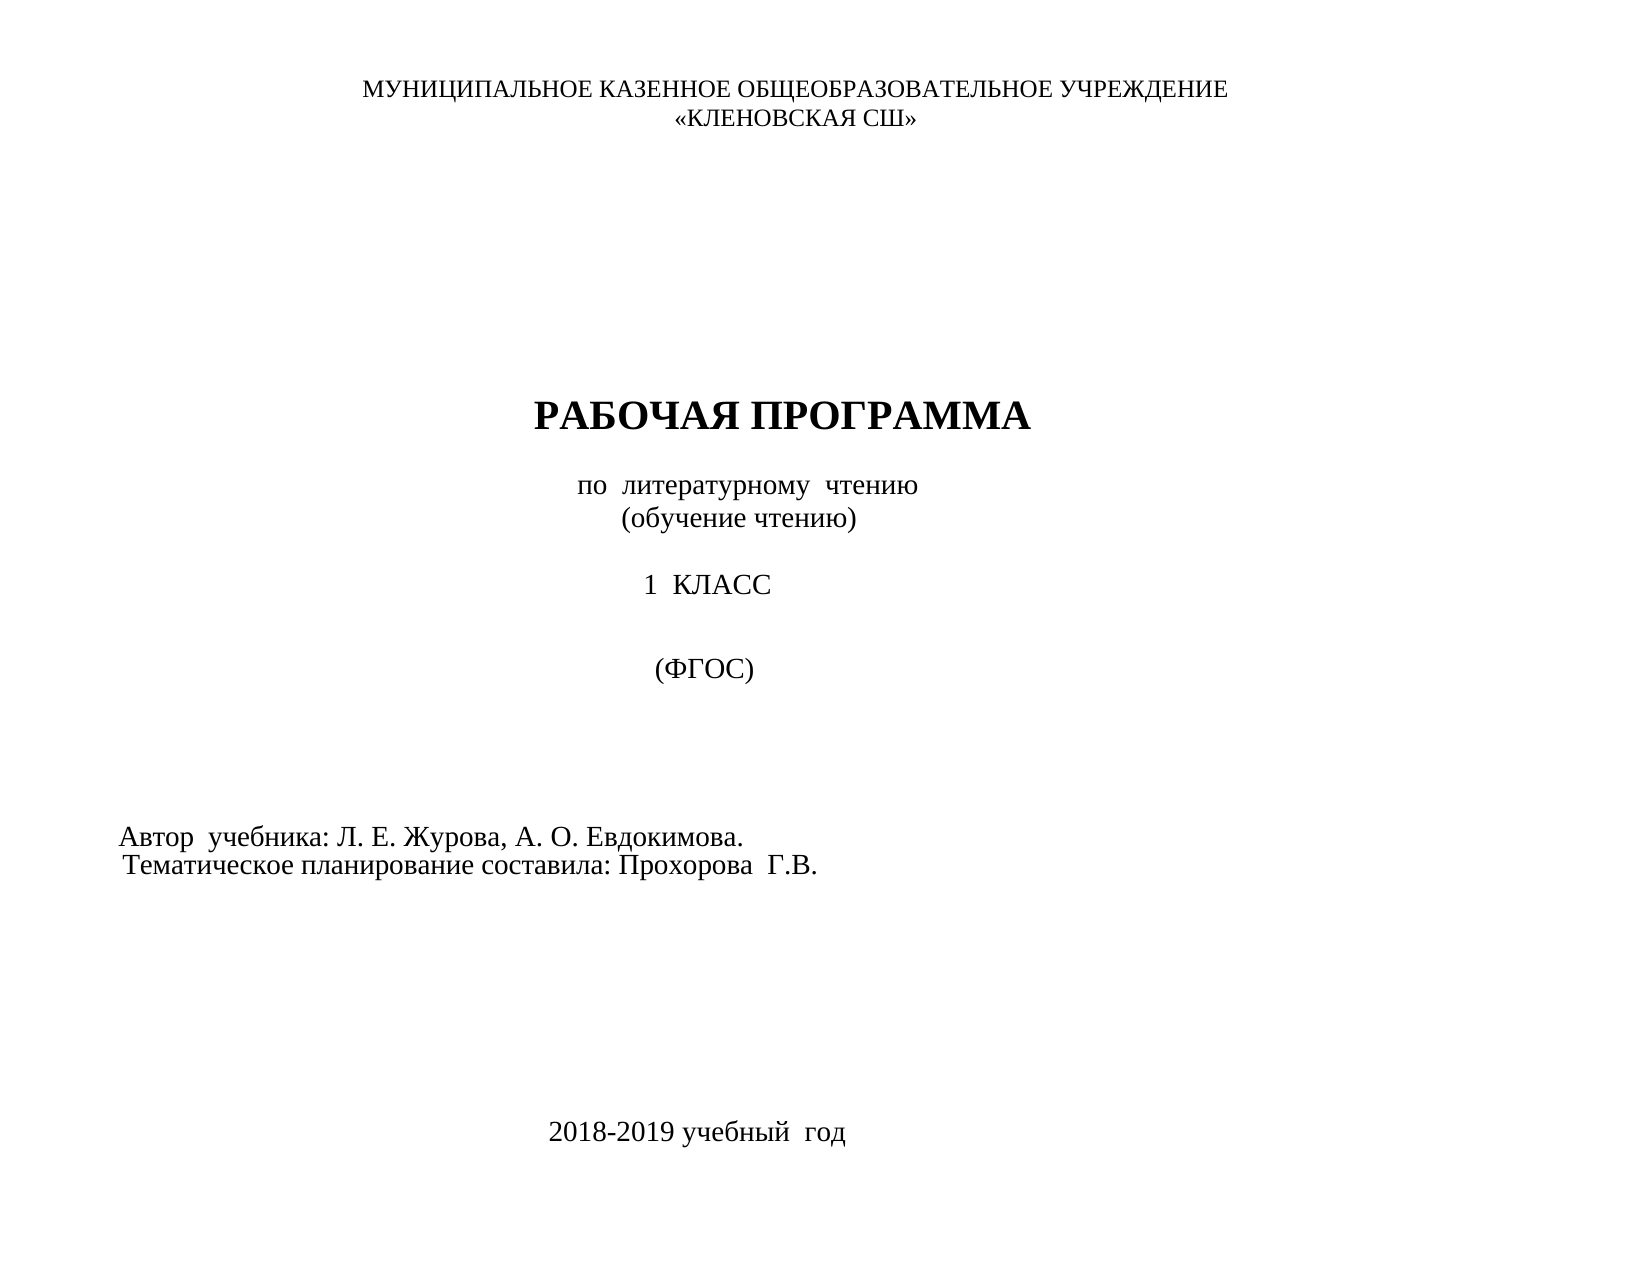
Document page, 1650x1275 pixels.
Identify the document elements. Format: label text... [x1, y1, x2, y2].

text «КЛЕНОВСКАЯ СШ» [59, 103, 1532, 131]
text МУНИЦИПАЛЬНОЕ КАЗЕННОЕ ОБЩЕОБРАЗОВАТЕЛЬНОЕ УЧРЕЖДЕНИЕ [59, 74, 1532, 103]
text 2018-2019 учебный год [118, 1114, 1524, 1148]
text Тематическое планирование составила: Прохорова Г.В. [122, 853, 1532, 879]
text Автор учебника: Л. Е. Журова, А. О. Евдокимова. [118, 819, 1524, 852]
text 1 КЛАСС [118, 567, 1532, 601]
text (ФГОС) [59, 651, 1532, 685]
text (обучение чтению) [59, 500, 1532, 534]
text по литературному чтению [59, 467, 1532, 500]
text РАБОЧАЯ ПРОГРАММА [118, 390, 1532, 438]
